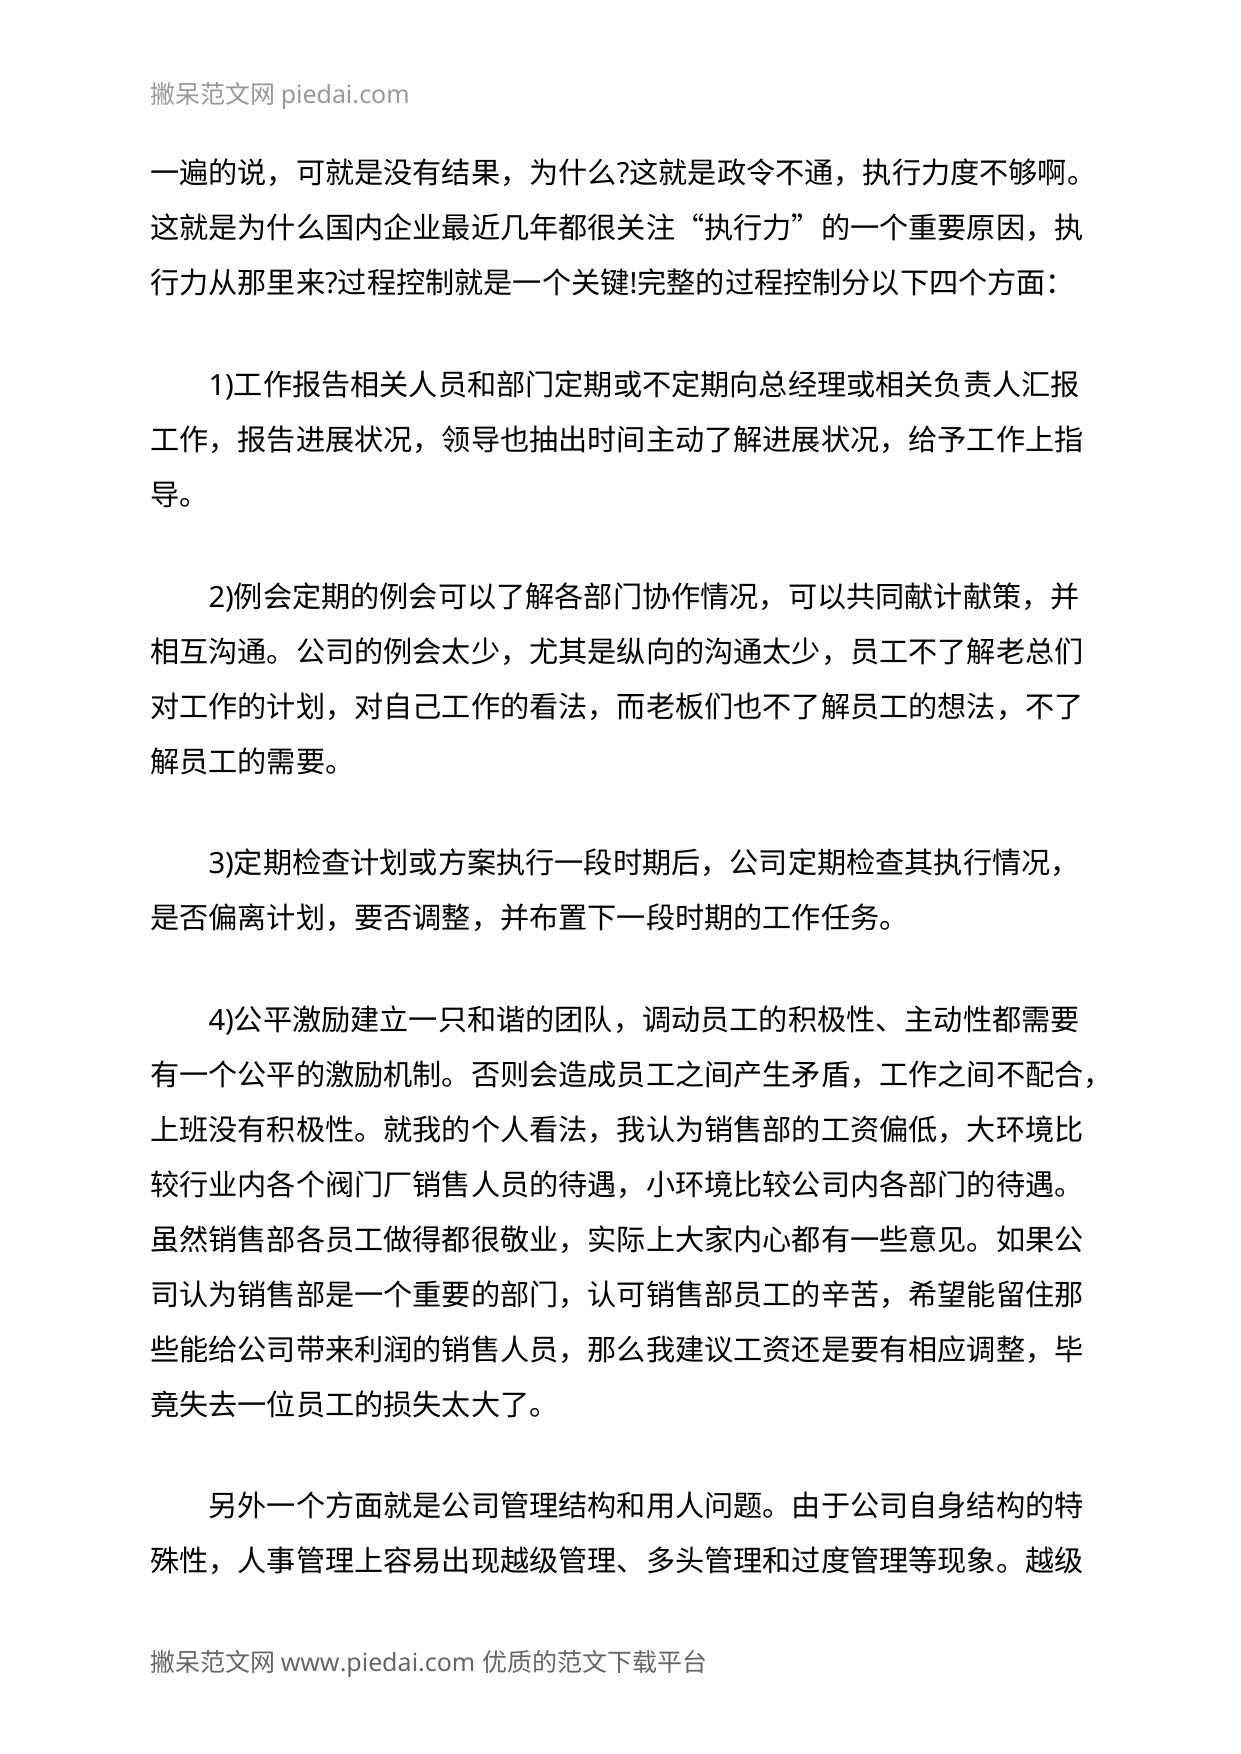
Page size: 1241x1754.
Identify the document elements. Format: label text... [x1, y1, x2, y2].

text 4)公平激励建立一只和谐的团队，调动员工的积极性、主动性都需要有一个公平的激励机制。否则会造成员工之间产生矛盾，工作之间不配合，上班没有积极性。就我的个人看法，我认为销售部的工资偏低，大环境比较行业内各个阀门厂销售人员的待遇，小环境比较公司内各部门的待遇。虽然销售部各员工做得都很敬业，实际上大家内心都有一些意见。如果公司认为销售部是一个重要的部门，认可销售部员工的辛苦，希望能留住那些能给公司带来利润的销售人员，那么我建议工资还是要有相应调整，毕竟失去一位员工的损失太大了。 [150, 997, 1090, 1423]
text 2)例会定期的例会可以了解各部门协作情况，可以共同献计献策，并相互沟通。公司的例会太少，尤其是纵向的沟通太少，员工不了解老总们对工作的计划，对自己工作的看法，而老板们也不了解员工的想法，不了解员工的需要。 [150, 573, 1090, 781]
text 3)定期检查计划或方案执行一段时期后，公司定期检查其执行情况，是否偏离计划，要否调整，并布置下一段时期的工作任务。 [150, 840, 1090, 937]
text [150, 150, 1090, 302]
text 1)工作报告相关人员和部门定期或不定期向总经理或相关负责人汇报工作，报告进展状况，领导也抽出时间主动了解进展状况，给予工作上指导。 [150, 362, 1090, 514]
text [150, 1483, 1090, 1580]
